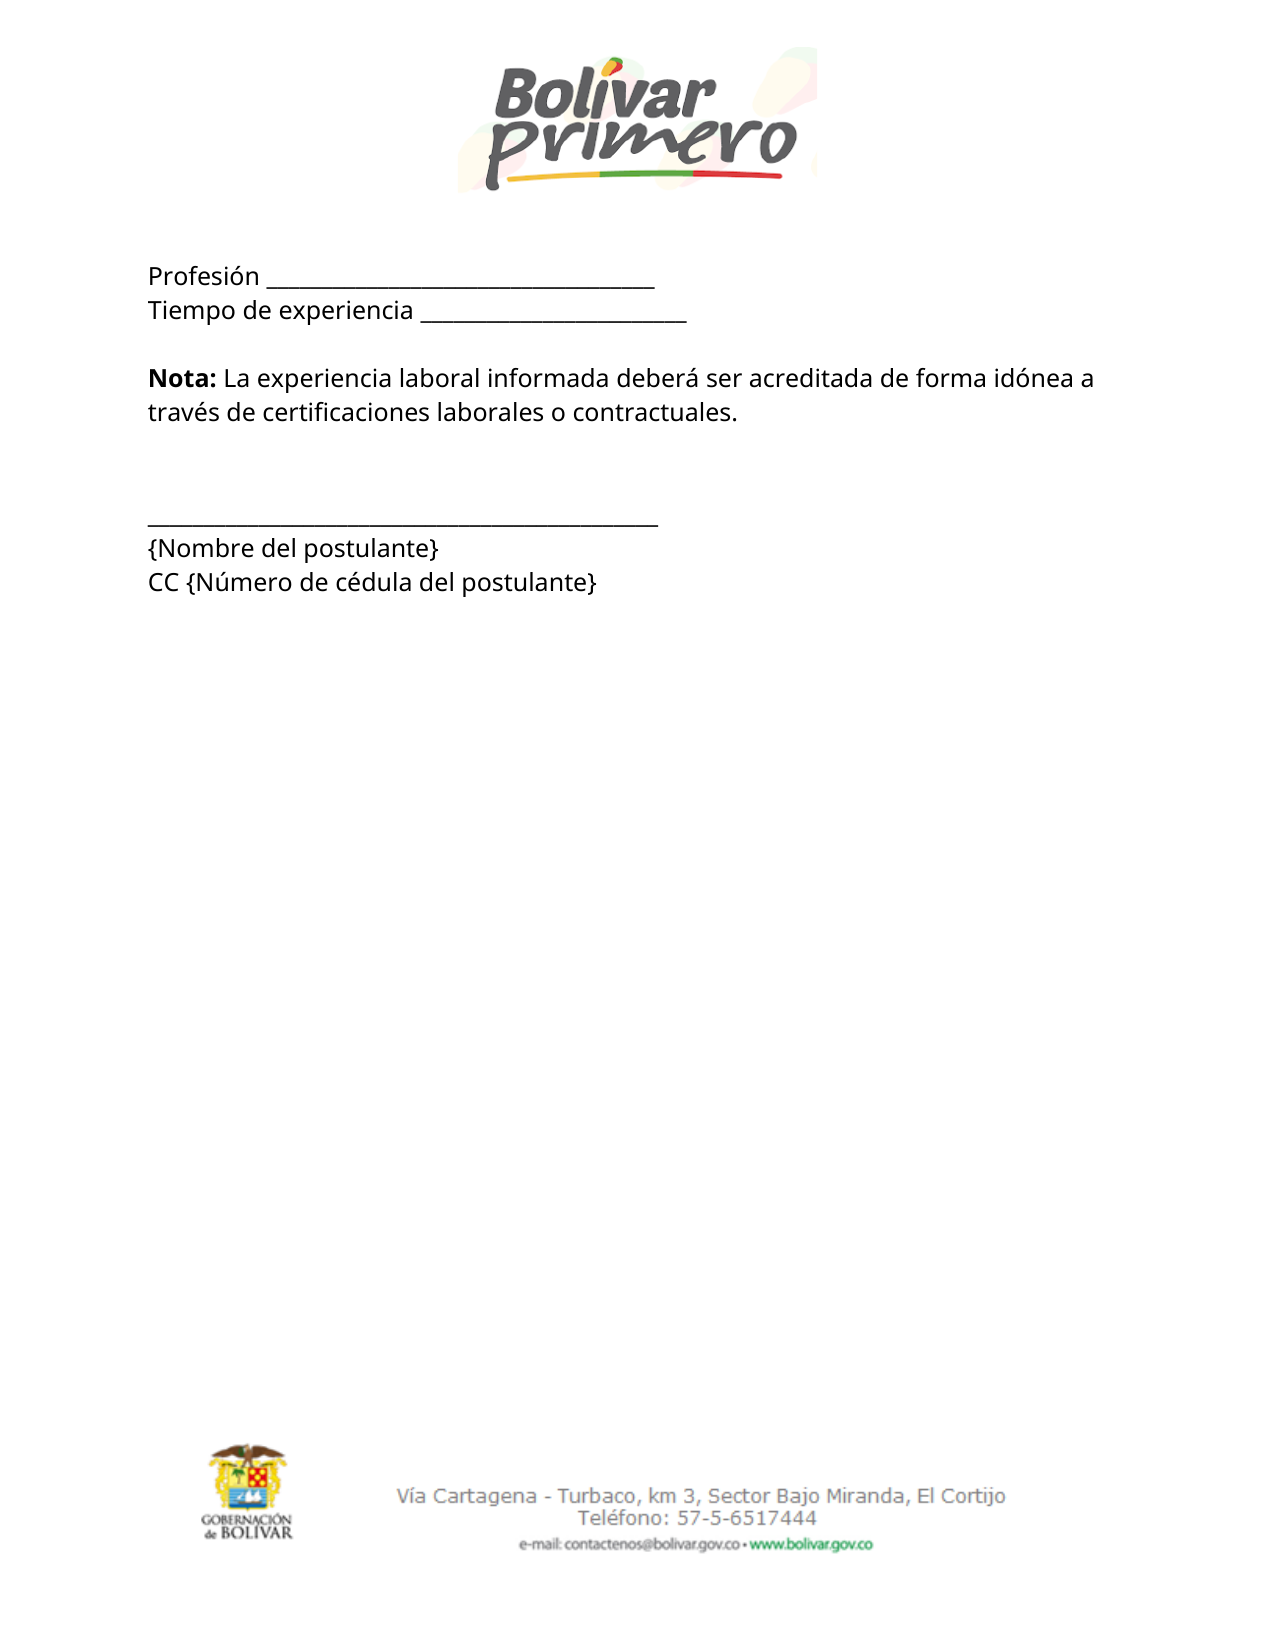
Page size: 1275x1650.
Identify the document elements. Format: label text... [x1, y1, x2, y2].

text Tiempo de experiencia ________________________ [148, 293, 1127, 327]
text ______________________________________________ [148, 497, 1127, 531]
picture [457, 47, 818, 196]
text {Nombre del postulante} [148, 531, 1127, 565]
text Profesión ___________________________________ [148, 258, 1127, 293]
text CC {Número de cédula del postulante} [148, 565, 1127, 599]
picture [186, 1423, 1030, 1563]
text Nota: La experiencia laboral informada deberá ser acreditada de forma idónea a través de certificaciones laborales o contractuales. [148, 361, 1127, 429]
